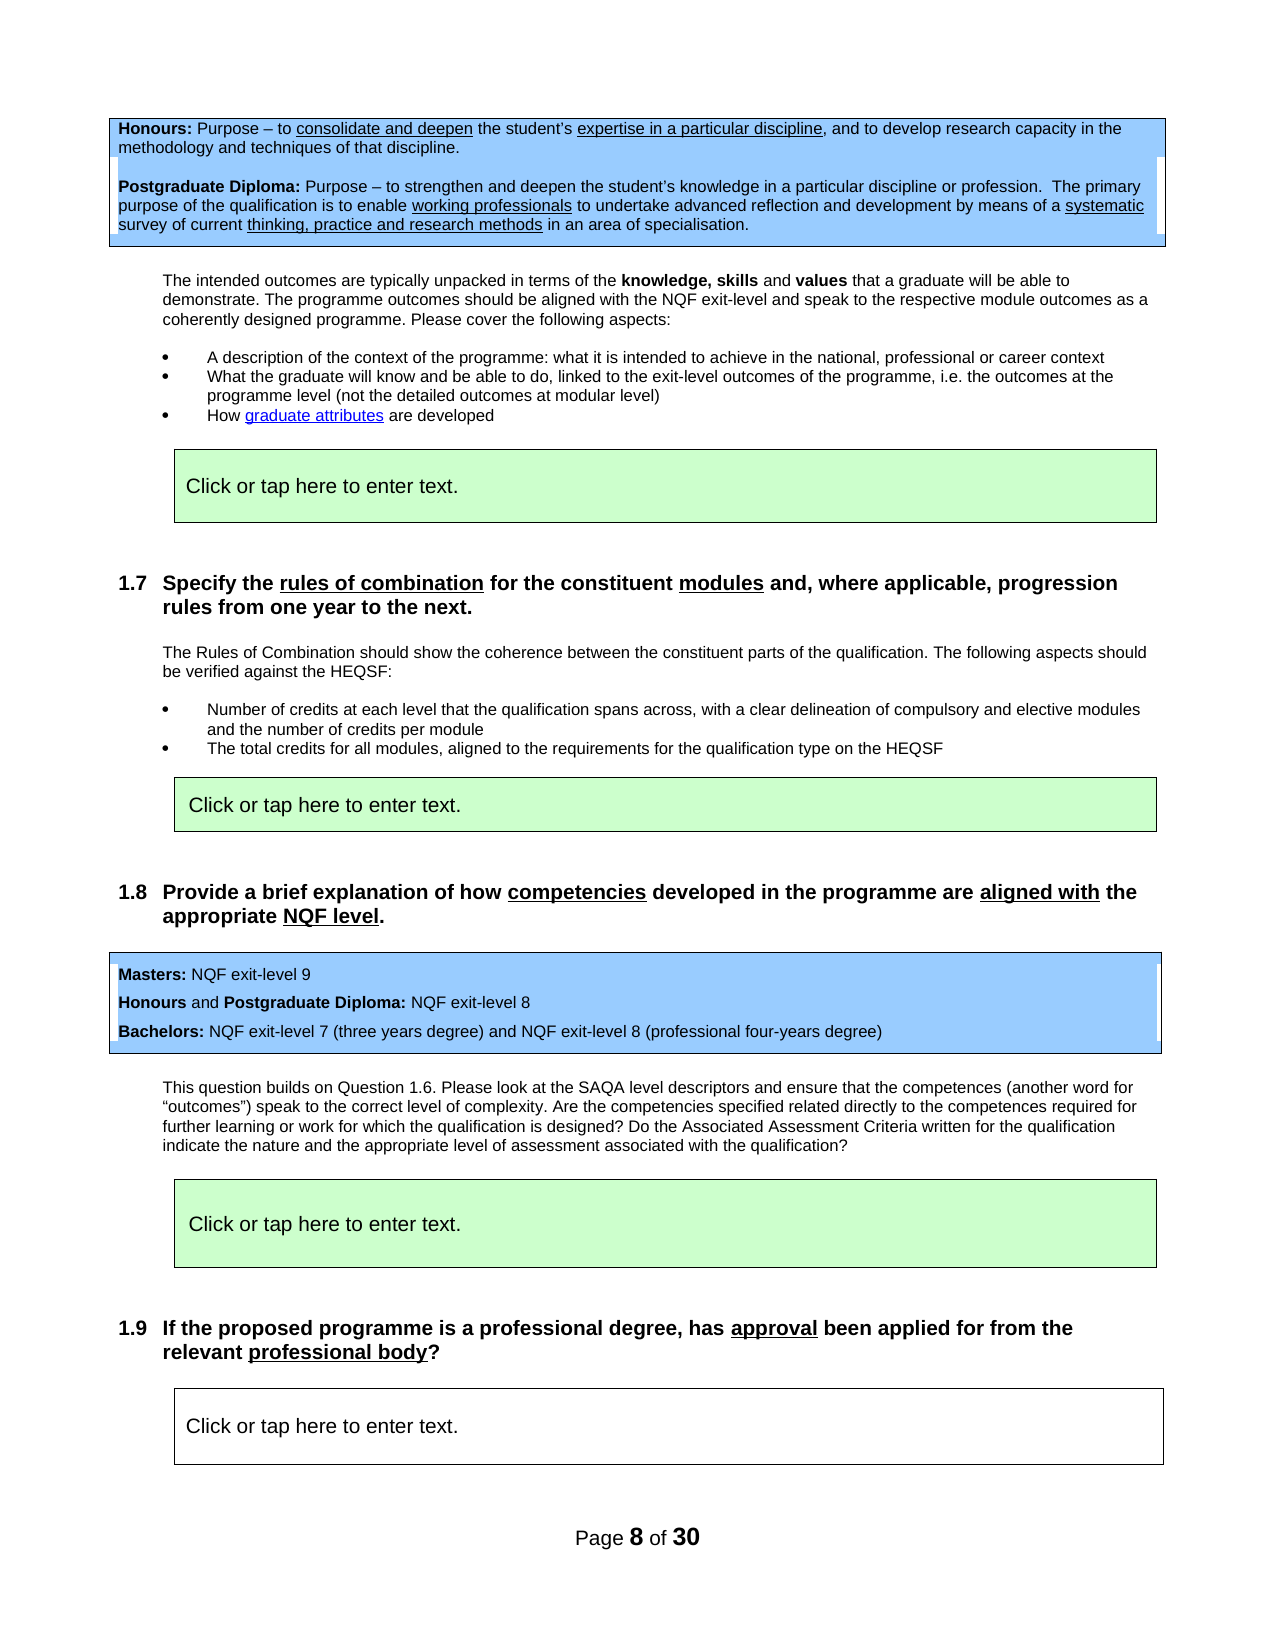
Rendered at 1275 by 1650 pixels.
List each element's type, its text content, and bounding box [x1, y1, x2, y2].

text Masters: NQF exit-level 9 [118, 964, 1157, 983]
text This question builds on Question 1.6. Please look at the SAQA level descriptors and ensure that the competences (another word for “outcomes”) speak to the correct level of complexity. Are the competencies specified related directly to the competences required for further learning or work for which the qualification is designed? Do the Associated Assessment Criteria written for the qualification indicate the nature and the appropriate level of assessment associated with the qualification? [162, 1078, 1157, 1155]
text The intended outcomes are typically unpacked in terms of the knowledge, skills and values that a graduate will be able to demonstrate. The programme outcomes should be aligned with the NQF exit-level and speak to the respective module outcomes as a coherently designed programme. Please cover the following aspects: [162, 271, 1157, 328]
text Bachelors: NQF exit-level 7 (three years degree) and NQF exit-level 8 (professional four-years degree) [118, 1022, 1157, 1038]
list Number of credits at each level that the qualification spans across, with a clear delineation of compulsory and elective modules and the number of credits per module [162, 700, 1157, 739]
text 1.7 Specify the rules of combination for the constituent modules and, where applicable, progression rules from one year to the next. [118, 571, 1157, 619]
list How graduate attributes are developed [162, 405, 1157, 424]
list A description of the context of the programme: what it is intended to achieve in the national, professional or career context [162, 348, 1157, 367]
text Postgraduate Diploma: Purpose – to strengthen and deepen the student’s knowledge in a particular discipline or profession. The primary purpose of the qualification is to enable working professionals to undertake advanced reflection and development by means of a systematic survey of current thinking, practice and research methods in an area of specialisation. [118, 177, 1157, 233]
list What the graduate will know and be able to do, linked to the exit-level outcomes of the programme, i.e. the outcomes at the programme level (not the detailed outcomes at modular level) [162, 367, 1157, 405]
text 1.9 If the proposed programme is a professional degree, has approval been applied for from the relevant professional body? [118, 1316, 1157, 1364]
table_header [175, 1389, 1163, 1464]
list The total credits for all modules, aligned to the requirements for the qualification type on the HEQSF [162, 739, 1157, 758]
text Honours: Purpose – to consolidate and deepen the student’s expertise in a particular discipline, and to develop research capacity in the methodology and techniques of that discipline. [110, 119, 1165, 157]
text The Rules of Combination should show the coherence between the constituent parts of the qualification. The following aspects should be verified against the HEQSF: [162, 643, 1157, 681]
text 1.8 Provide a brief explanation of how competencies developed in the programme are aligned with the appropriate NQF level. [118, 880, 1157, 928]
text Honours and Postgraduate Diploma: NQF exit-level 8 [118, 993, 1157, 1012]
